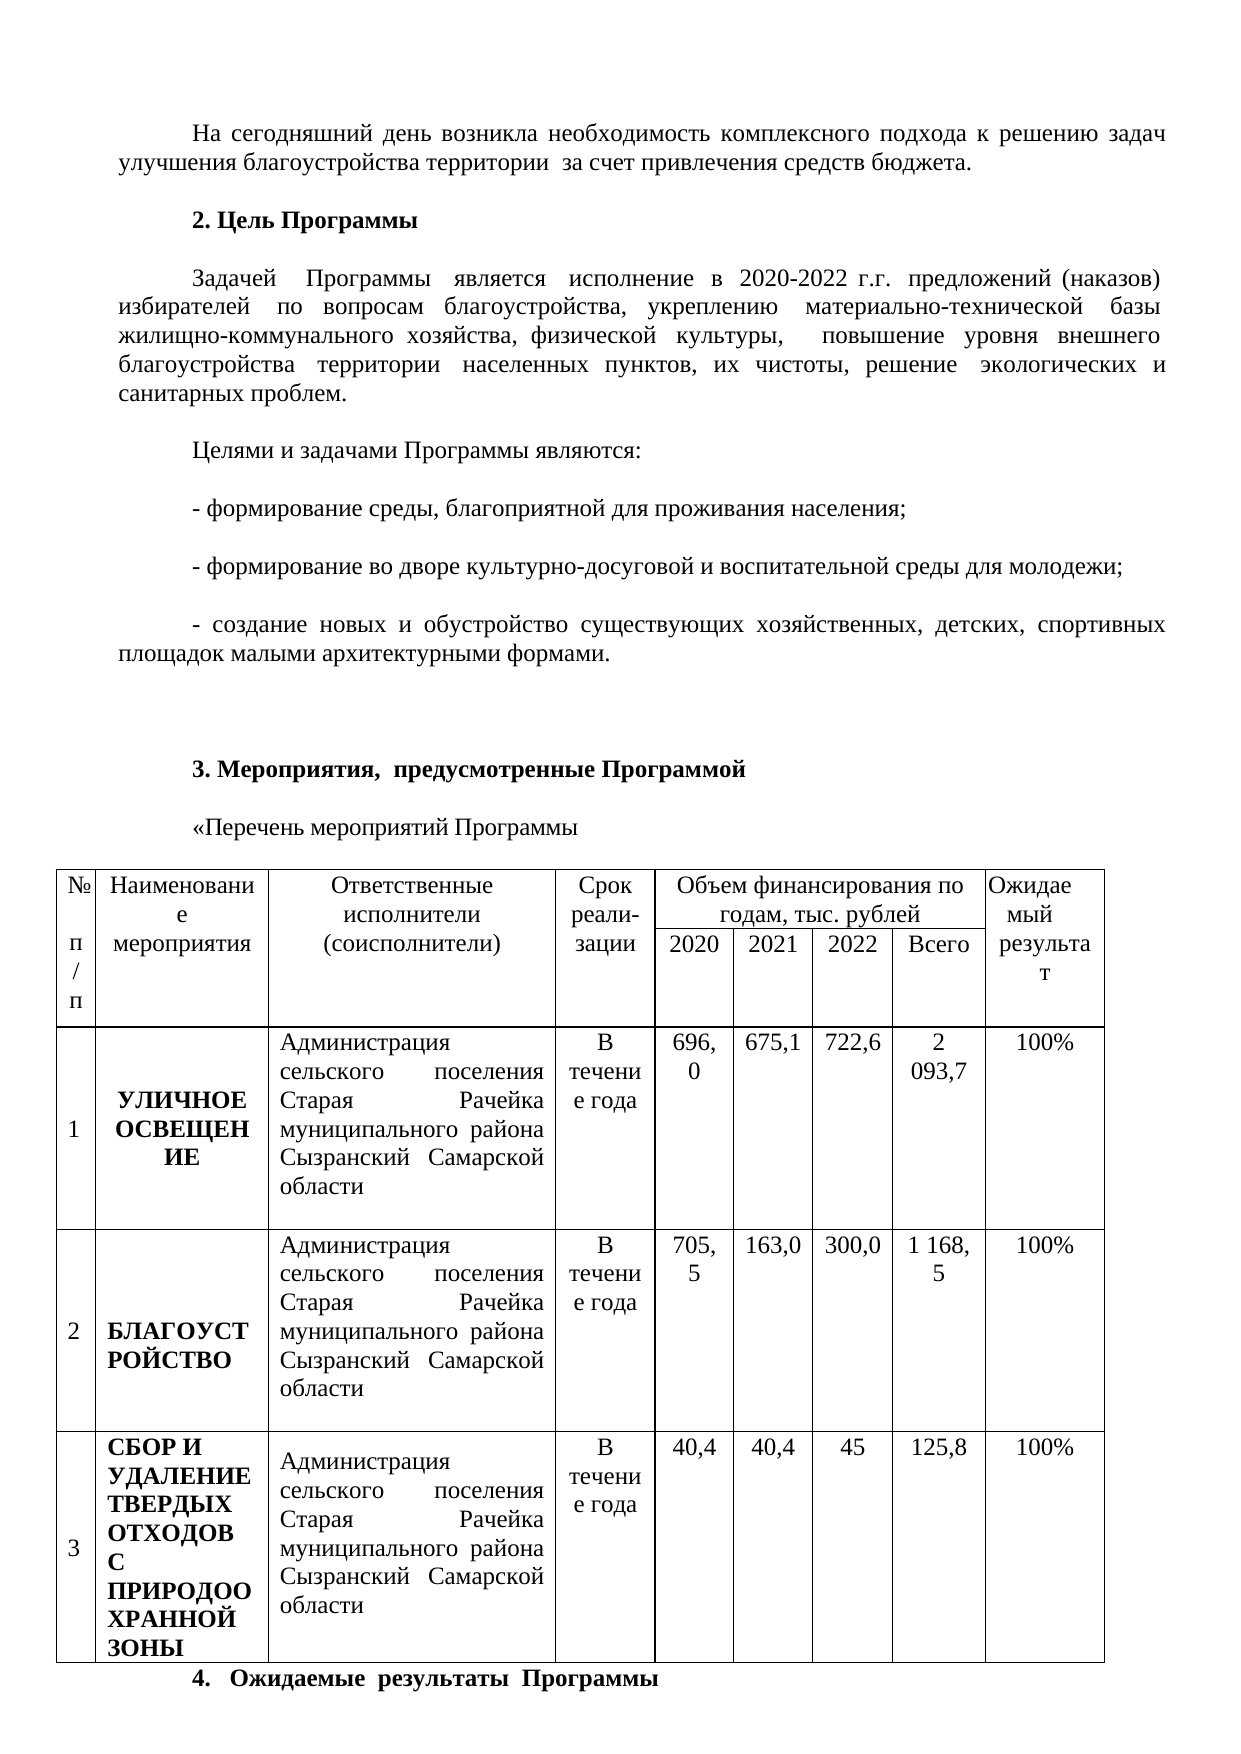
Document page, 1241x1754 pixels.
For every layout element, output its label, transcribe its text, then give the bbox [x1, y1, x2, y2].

table_cell 100% [986, 1028, 1104, 1229]
table_cell Всего [893, 929, 985, 1026]
table_cell 675,1 [734, 1028, 812, 1229]
table_cell Администрация сельского поселения Старая Рачейка муниципального района Сызранский Самарской области [269, 1028, 555, 1229]
table_header № п/п [57, 870, 95, 1026]
text - создание новых и обустройство существующих хозяйственных, детских, спортивных площадок малыми архитектурными формами. [118, 609, 1167, 667]
table_cell В течение года [556, 1230, 654, 1431]
table_cell 696,0 [656, 1028, 733, 1229]
table_cell 722,6 [813, 1028, 892, 1229]
text - формирование во дворе культурно-досуговой и воспитательной среды для молодежи; [118, 551, 1167, 580]
table_cell УЛИЧНОЕ ОСВЕЩЕНИЕ [96, 1028, 268, 1229]
table_cell 100% [986, 1432, 1104, 1662]
table_cell Администрация сельского поселения Старая Рачейка муниципального района Сызранский Самарской области [269, 1230, 555, 1431]
table_cell 163,0 [734, 1230, 812, 1431]
table_cell 125,8 [893, 1432, 985, 1662]
text «Перечень мероприятий Программы [118, 812, 1167, 841]
table_cell 40,4 [734, 1432, 812, 1662]
table_header Наименование мероприятия [96, 870, 268, 1026]
text На сегодняшний день возникла необходимость комплексного подхода к решению задач улучшения благоустройства территории за счет привлечения средств бюджета. [118, 118, 1167, 176]
table_cell 300,0 [813, 1230, 892, 1431]
table_header Объем финансирования по годам, тыс. рублей [656, 870, 985, 928]
table_header Ожидае мый результат [986, 870, 1104, 1026]
table_cell 45 [813, 1432, 892, 1662]
table_cell 1 168,5 [893, 1230, 985, 1431]
table_cell 40,4 [656, 1432, 733, 1662]
table_header Срок реали-зации [556, 870, 654, 1026]
text 4. Ожидаемые результаты Программы [118, 1663, 1167, 1692]
text Задачей Программы является исполнение в 2020-2022 г.г. предложений (наказов) избирателей по вопросам благоустройства, укреплению материально-технической базы жилищно-коммунального хозяйства, физической культуры, повышение уровня внешнего благоустройства территории населенных пунктов, их чистоты, решение экологических и санитарных проблем. [118, 263, 1167, 406]
text Целями и задачами Программы являются: [118, 436, 1167, 464]
text 3. Мероприятия, предусмотренные Программой [118, 754, 1167, 783]
table_cell БЛАГОУСТРОЙСТВО [96, 1230, 268, 1431]
table_cell 2 093,7 [893, 1028, 985, 1229]
table_cell 2022 [813, 929, 892, 1026]
table_cell В течение года [556, 1028, 654, 1229]
table_cell 100% [986, 1230, 1104, 1431]
table_cell В течение года [556, 1432, 654, 1662]
text 2. Цель Программы [118, 205, 1167, 233]
table_cell 2020 [656, 929, 733, 1026]
table_header Ответственные исполнители (соисполнители) [269, 870, 555, 1026]
table_cell СБОР И УДАЛЕНИЕ ТВЕРДЫХ ОТХОДОВ С ПРИРОДООХРАННОЙ ЗОНЫ [96, 1432, 268, 1662]
table_cell 705,5 [656, 1230, 733, 1431]
table_cell 2021 [734, 929, 812, 1026]
table_cell 2 [57, 1230, 95, 1431]
table_cell 1 [57, 1028, 95, 1229]
text - формирование среды, благоприятной для проживания населения; [118, 493, 1167, 522]
table_cell 3 [57, 1432, 95, 1662]
table_cell Администрация сельского поселения Старая Рачейка муниципального района Сызранский Самарской области [269, 1432, 555, 1662]
